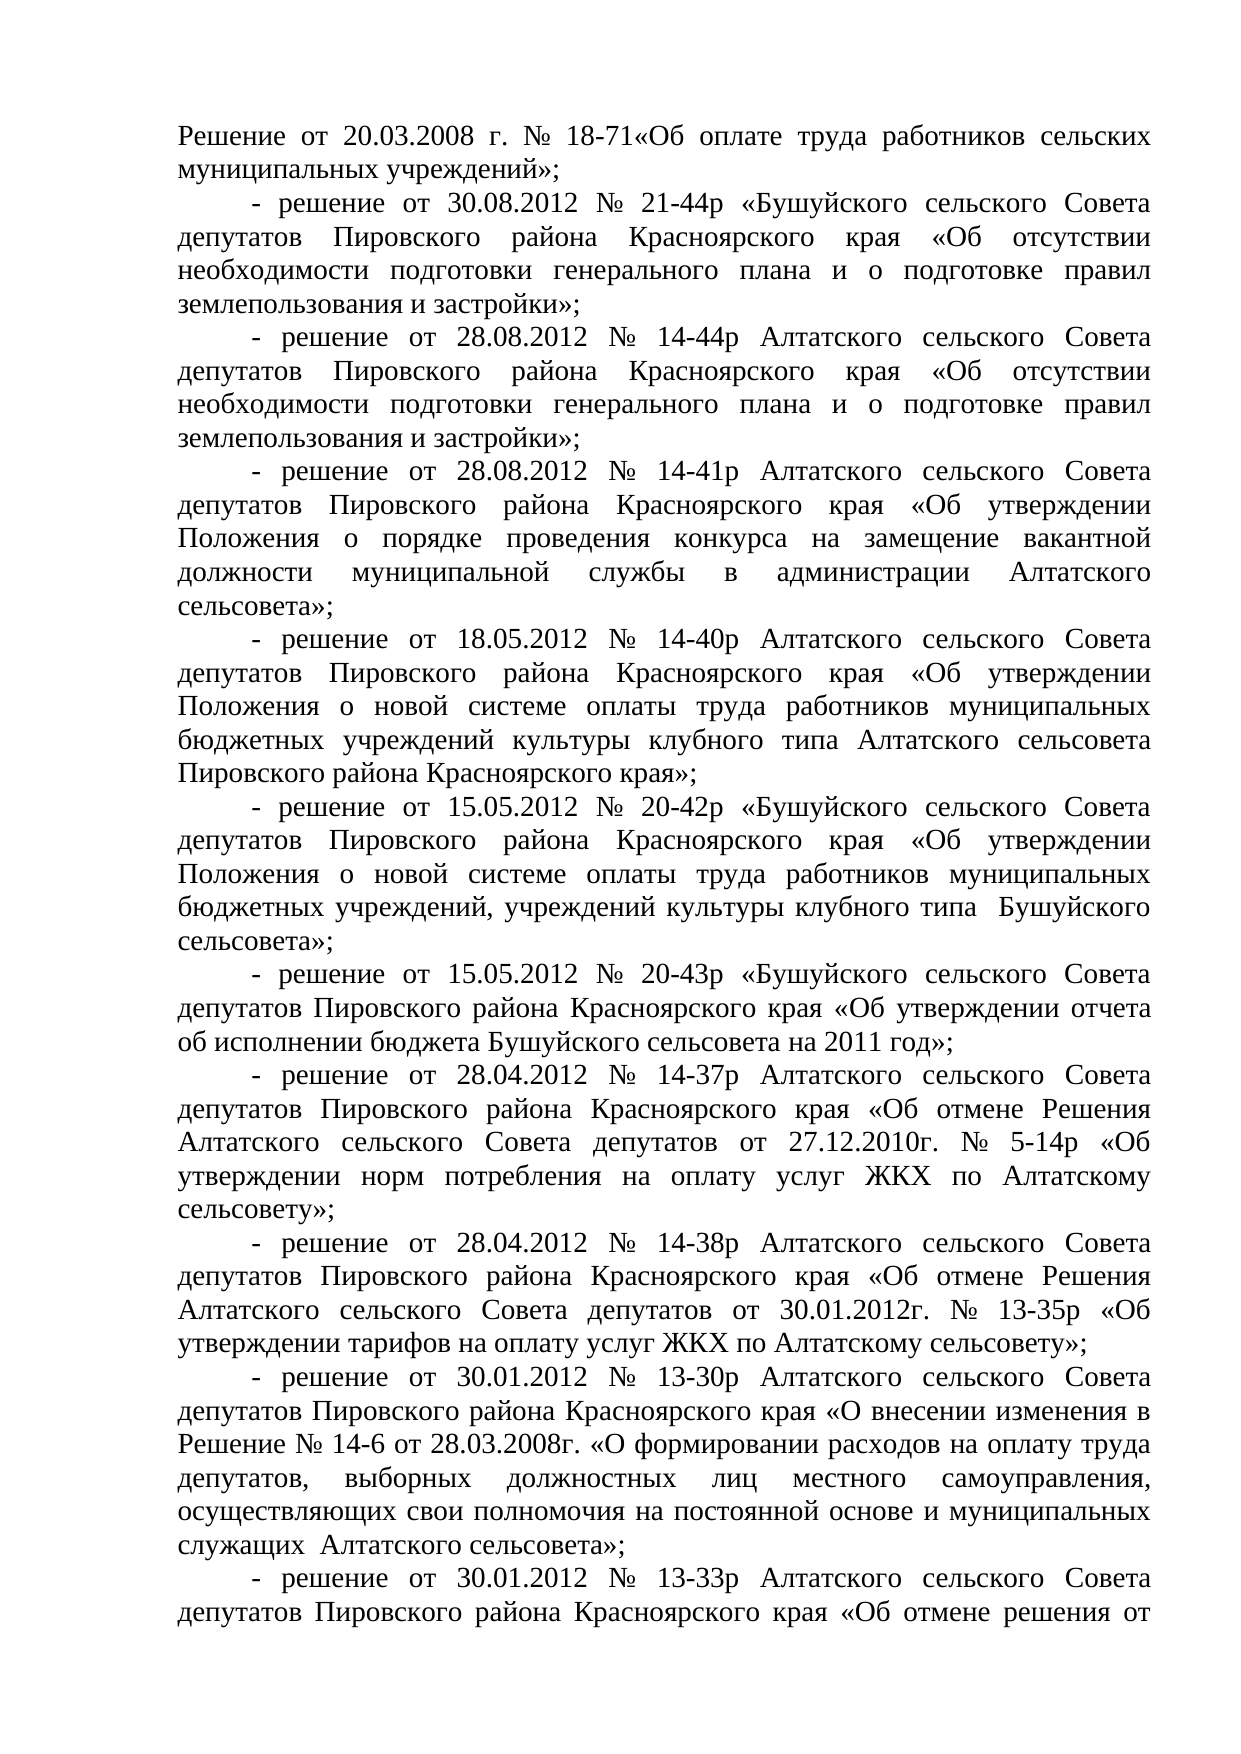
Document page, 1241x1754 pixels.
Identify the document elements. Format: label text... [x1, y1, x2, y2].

text - решение от 15.05.2012 № 20-43р «Бушуйского сельского Совета депутатов Пировского района Красноярского края «Об утверждении отчета об исполнении бюджета Бушуйского сельсовета на 2011 год»; [177, 957, 1152, 1057]
text - решение от 28.08.2012 № 14-41р Алтатского сельского Совета депутатов Пировского района Красноярского края «Об утверждении Положения о порядке проведения конкурса на замещение вакантной должности муниципальной службы в администрации Алтатского сельсовета»; [177, 453, 1152, 621]
text - решение от 30.08.2012 № 21-44р «Бушуйского сельского Совета депутатов Пировского района Красноярского края «Об отсутствии необходимости подготовки генерального плана и о подготовке правил землепользования и застройки»; [177, 185, 1152, 319]
text - решение от 15.05.2012 № 20-42р «Бушуйского сельского Совета депутатов Пировского района Красноярского края «Об утверждении Положения о новой системе оплаты труда работников муниципальных бюджетных учреждений, учреждений культуры клубного типа Бушуйского сельсовета»; [177, 789, 1152, 957]
text - решение от 30.01.2012 № 13-30р Алтатского сельского Совета депутатов Пировского района Красноярского края «О внесении изменения в Решение № 14-6 от 28.03.2008г. «О формировании расходов на оплату труда депутатов, выборных должностных лиц местного самоуправления, осуществляющих свои полномочия на постоянной основе и муниципальных служащих Алтатского сельсовета»; [177, 1359, 1152, 1560]
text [177, 118, 1152, 185]
text - решение от 28.04.2012 № 14-38р Алтатского сельского Совета депутатов Пировского района Красноярского края «Об отмене Решения Алтатского сельского Совета депутатов от 30.01.2012г. № 13-35р «Об утверждении тарифов на оплату услуг ЖКХ по Алтатскому сельсовету»; [177, 1225, 1152, 1359]
text - решение от 18.05.2012 № 14-40р Алтатского сельского Совета депутатов Пировского района Красноярского края «Об утверждении Положения о новой системе оплаты труда работников муниципальных бюджетных учреждений культуры клубного типа Алтатского сельсовета Пировского района Красноярского края»; [177, 621, 1152, 789]
text - решение от 28.04.2012 № 14-37р Алтатского сельского Совета депутатов Пировского района Красноярского края «Об отмене Решения Алтатского сельского Совета депутатов от 27.12.2010г. № 5-14р «Об утверждении норм потребления на оплату услуг ЖКХ по Алтатскому сельсовету»; [177, 1057, 1152, 1225]
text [177, 1560, 1152, 1627]
text - решение от 28.08.2012 № 14-44р Алтатского сельского Совета депутатов Пировского района Красноярского края «Об отсутствии необходимости подготовки генерального плана и о подготовке правил землепользования и застройки»; [177, 319, 1152, 453]
